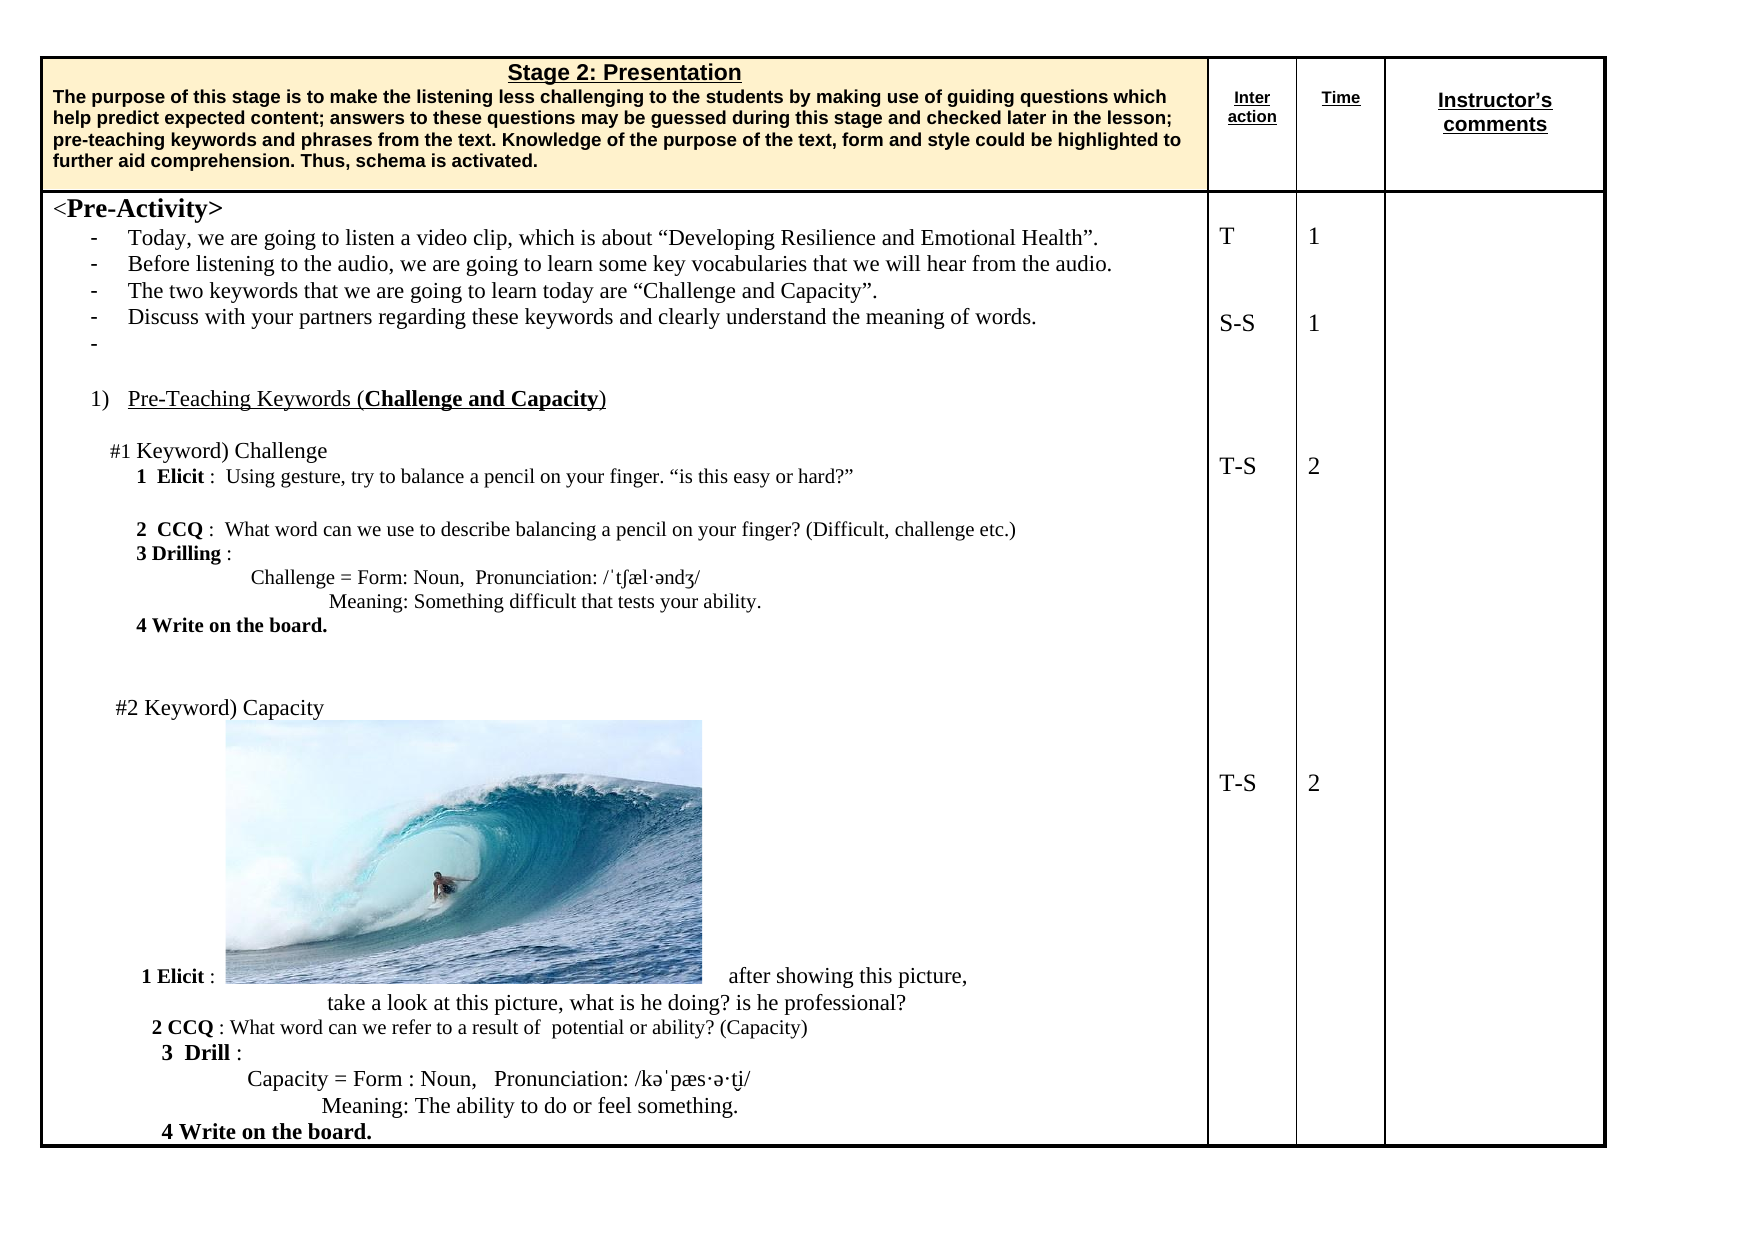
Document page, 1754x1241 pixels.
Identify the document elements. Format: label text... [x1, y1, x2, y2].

table_header Time [1297, 59, 1384, 189]
table_cell [1386, 193, 1603, 1144]
table_header Inter action [1209, 59, 1296, 189]
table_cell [43, 193, 1207, 1144]
table_cell T S-S T-S T-S T S-S [1209, 193, 1296, 1144]
table_header Instructor’s comments [1386, 59, 1603, 189]
picture [225, 720, 703, 984]
table_header Stage 2: Presentation The purpose of this stage is to make the listening less challenging to the students by making use of guiding questions which help predict expected content; answers to these questions may be guessed during this stage and checked later in the lesson; pre-teaching keywords and phrases from the text. Knowledge of the purpose of the text, form and style could be highlighted to further aid comprehension. Thus, schema is activated. [43, 59, 1207, 189]
table_cell 1 1 2 2 1 1 [1297, 193, 1384, 1144]
